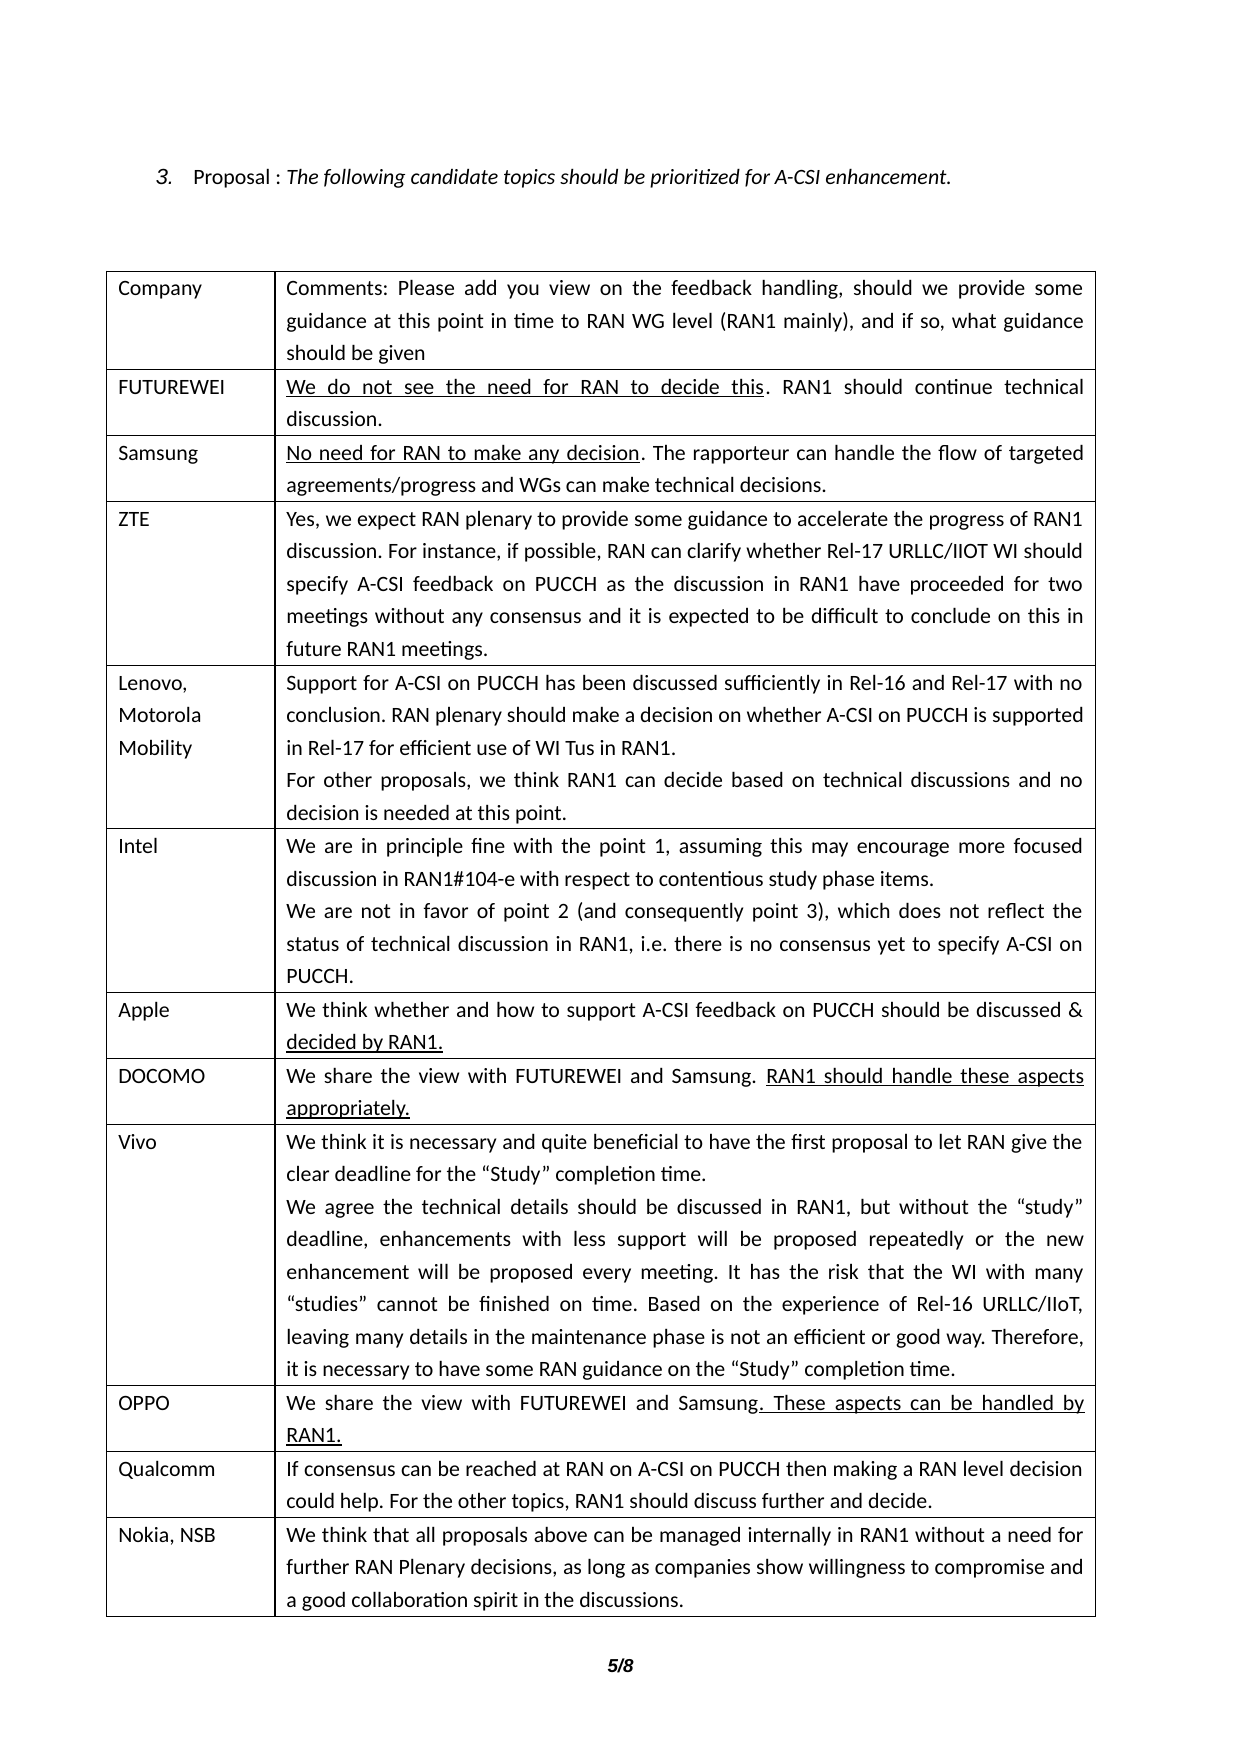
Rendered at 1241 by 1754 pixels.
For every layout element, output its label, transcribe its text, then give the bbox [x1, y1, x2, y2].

table_cell We think that all proposals above can be managed internally in RAN1 without a need for further RAN Plenary decisions, as long as companies show willingness to compromise and a good collaboration spirit in the discussions. [276, 1518, 1095, 1616]
table_cell We are in principle fine with the point 1, assuming this may encourage more focused discussion in RAN1#104-e with respect to contentious study phase items. We are not in favor of point 2 (and consequently point 3), which does not reflect the status of technical discussion in RAN1, i.e. there is no consensus yet to specify A-CSI on PUCCH. [276, 829, 1095, 992]
table_cell Yes, we expect RAN plenary to provide some guidance to accelerate the progress of RAN1 discussion. For instance, if possible, RAN can clarify whether Rel-17 URLLC/IIOT WI should specify A-CSI feedback on PUCCH as the discussion in RAN1 have proceeded for two meetings without any consensus and it is expected to be difficult to conclude on this in future RAN1 meetings. [276, 502, 1095, 665]
table_cell DOCOMO [107, 1059, 274, 1124]
table_header Company [107, 272, 274, 369]
table_cell We share the view with FUTUREWEI and Samsung. RAN1 should handle these aspects appropriately. [276, 1059, 1095, 1124]
table_header Comments: Please add you view on the feedback handling, should we provide some guidance at this point in time to RAN WG level (RAN1 mainly), and if so, what guidance should be given [276, 272, 1095, 369]
table_cell Qualcomm [107, 1452, 274, 1517]
table_cell We think it is necessary and quite beneficial to have the first proposal to let RAN give the clear deadline for the “Study” completion time. We agree the technical details should be discussed in RAN1, but without the “study” deadline, enhancements with less support will be proposed repeatedly or the new enhancement will be proposed every meeting. It has the risk that the WI with many “studies” cannot be finished on time. Based on the experience of Rel-16 URLLC/IIoT, leaving many details in the maintenance phase is not an efficient or good way. Therefore, it is necessary to have some RAN guidance on the “Study” completion time. [276, 1125, 1095, 1385]
table_cell OPPO [107, 1386, 274, 1451]
list Proposal : The following candidate topics should be prioritized for A-CSI enhancement. [156, 161, 1122, 193]
table_cell Apple [107, 993, 274, 1058]
table_cell Samsung [107, 436, 274, 501]
table_cell Vivo [107, 1125, 274, 1385]
table_cell Support for A-CSI on PUCCH has been discussed sufficiently in Rel-16 and Rel-17 with no conclusion. RAN plenary should make a decision on whether A-CSI on PUCCH is supported in Rel-17 for efficient use of WI Tus in RAN1. For other proposals, we think RAN1 can decide based on technical discussions and no decision is needed at this point. [276, 666, 1095, 828]
table_cell Intel [107, 829, 274, 992]
table_cell Lenovo, Motorola Mobility [107, 666, 274, 828]
table_cell We do not see the need for RAN to decide this. RAN1 should continue technical discussion. [276, 370, 1095, 435]
table_cell FUTUREWEI [107, 370, 274, 435]
table_cell We share the view with FUTUREWEI and Samsung. These aspects can be handled by RAN1. [276, 1386, 1095, 1451]
table_cell Nokia, NSB [107, 1518, 274, 1616]
table_cell No need for RAN to make any decision. The rapporteur can handle the flow of targeted agreements/progress and WGs can make technical decisions. [276, 436, 1095, 501]
table_cell ZTE [107, 502, 274, 665]
table_cell If consensus can be reached at RAN on A-CSI on PUCCH then making a RAN level decision could help. For the other topics, RAN1 should discuss further and decide. [276, 1452, 1095, 1517]
table_cell We think whether and how to support A-CSI feedback on PUCCH should be discussed & decided by RAN1. [276, 993, 1095, 1058]
